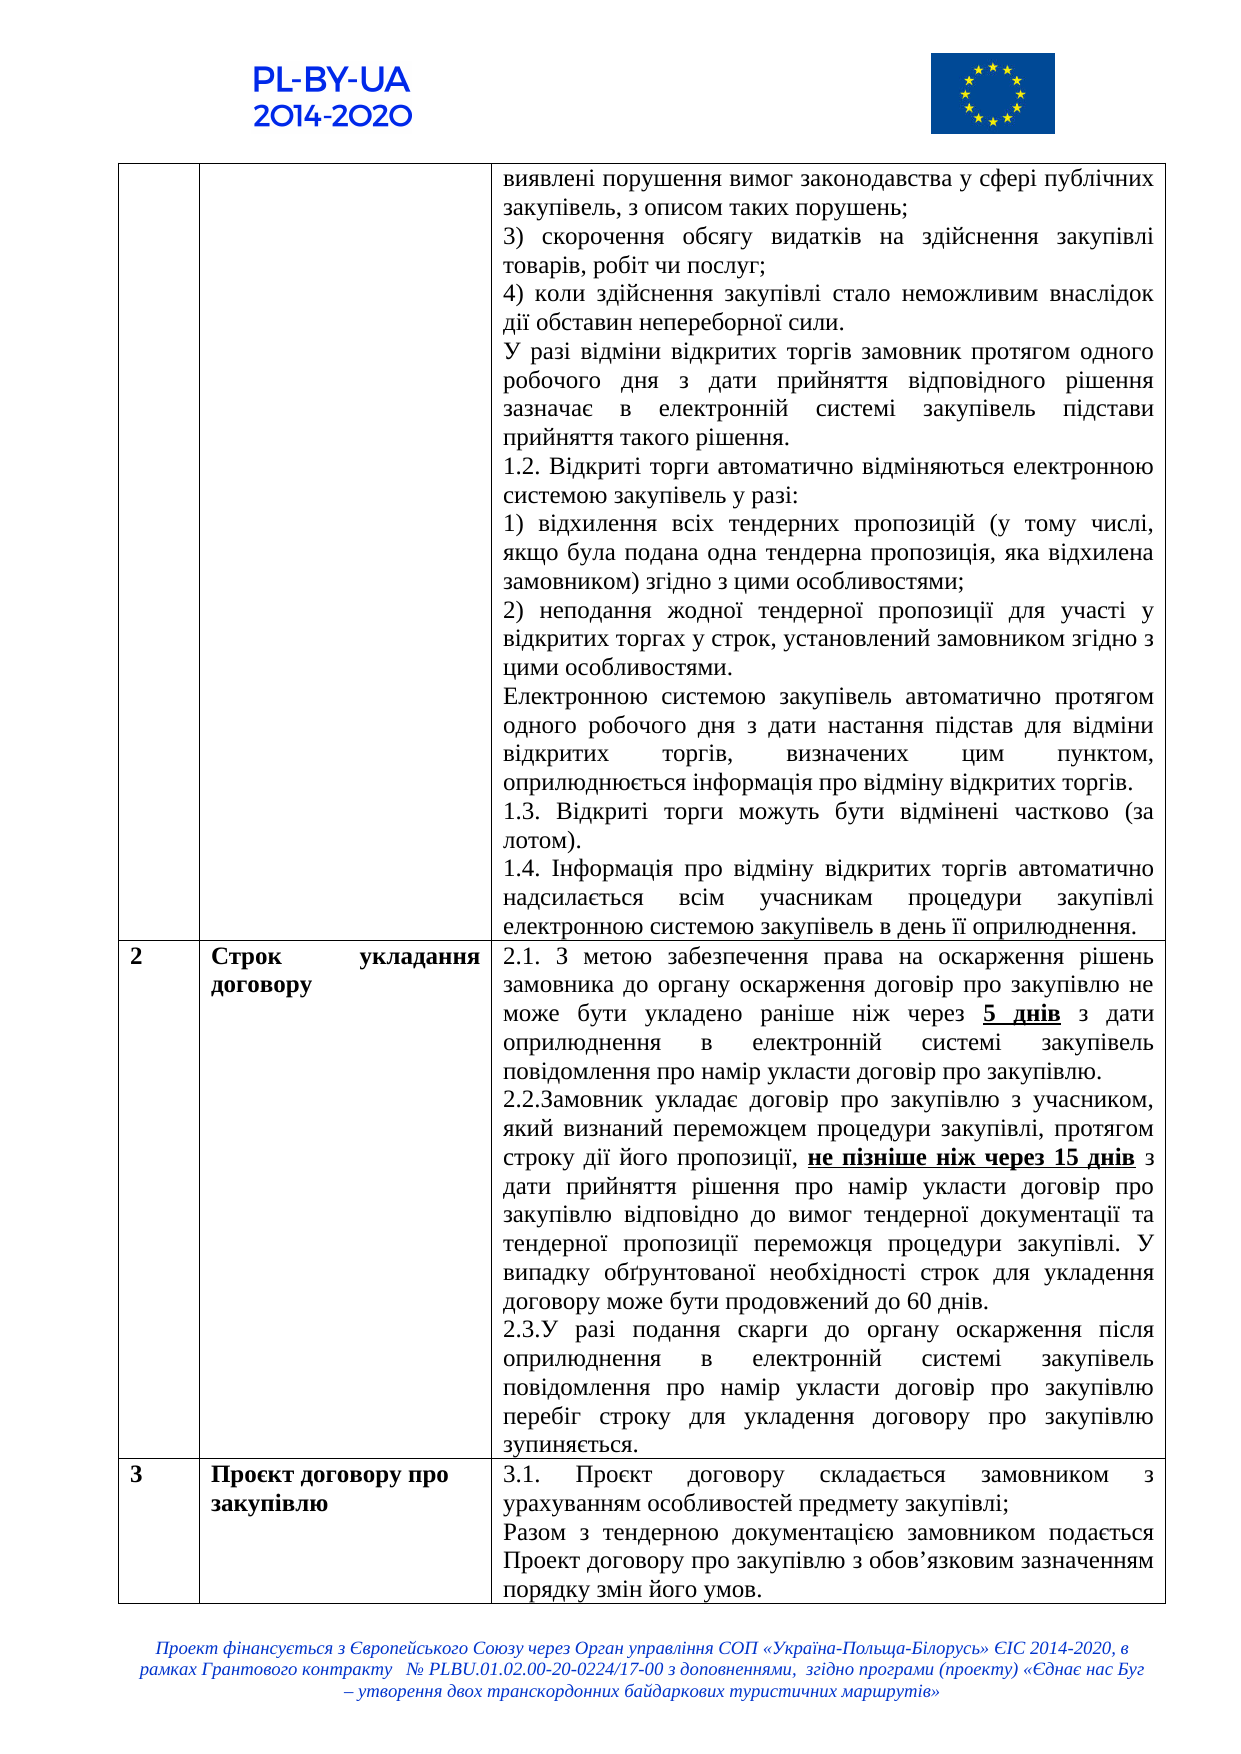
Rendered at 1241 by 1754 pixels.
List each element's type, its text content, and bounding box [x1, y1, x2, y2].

picture [251, 61, 413, 134]
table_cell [492, 1459, 1165, 1603]
table_cell 3 [119, 1459, 199, 1603]
table_cell 1 [119, 164, 199, 940]
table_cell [492, 164, 1165, 940]
table_cell 2 [119, 941, 199, 1458]
picture [931, 53, 1055, 134]
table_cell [200, 164, 491, 940]
table_cell 2.1. З метою забезпечення права на оскарження рішень замовника до органу оскарження договір про закупівлю не може бути укладено раніше ніж через 5 днів з дати оприлюднення в електронній системі закупівель повідомлення про намір укласти договір про закупівлю. 2.2.Замовник укладає договір про закупівлю з учасником, який визнаний переможцем процедури закупівлі, протягом строку дії його пропозиції, не пізніше ніж через 15 днів з дати прийняття рішення про намір укласти договір про закупівлю відповідно до вимог тендерної документації та тендерної пропозиції переможця процедури закупівлі. У випадку обґрунтованої необхідності строк для укладення договору може бути продовжений до 60 днів. 2.3.У разі подання скарги до органу оскарження після оприлюднення в електронній системі закупівель повідомлення про намір укласти договір про закупівлю перебіг строку для укладення договору про закупівлю зупиняється. [492, 941, 1165, 1458]
table_cell Строк укладання договору [200, 941, 491, 1458]
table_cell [200, 1459, 491, 1603]
